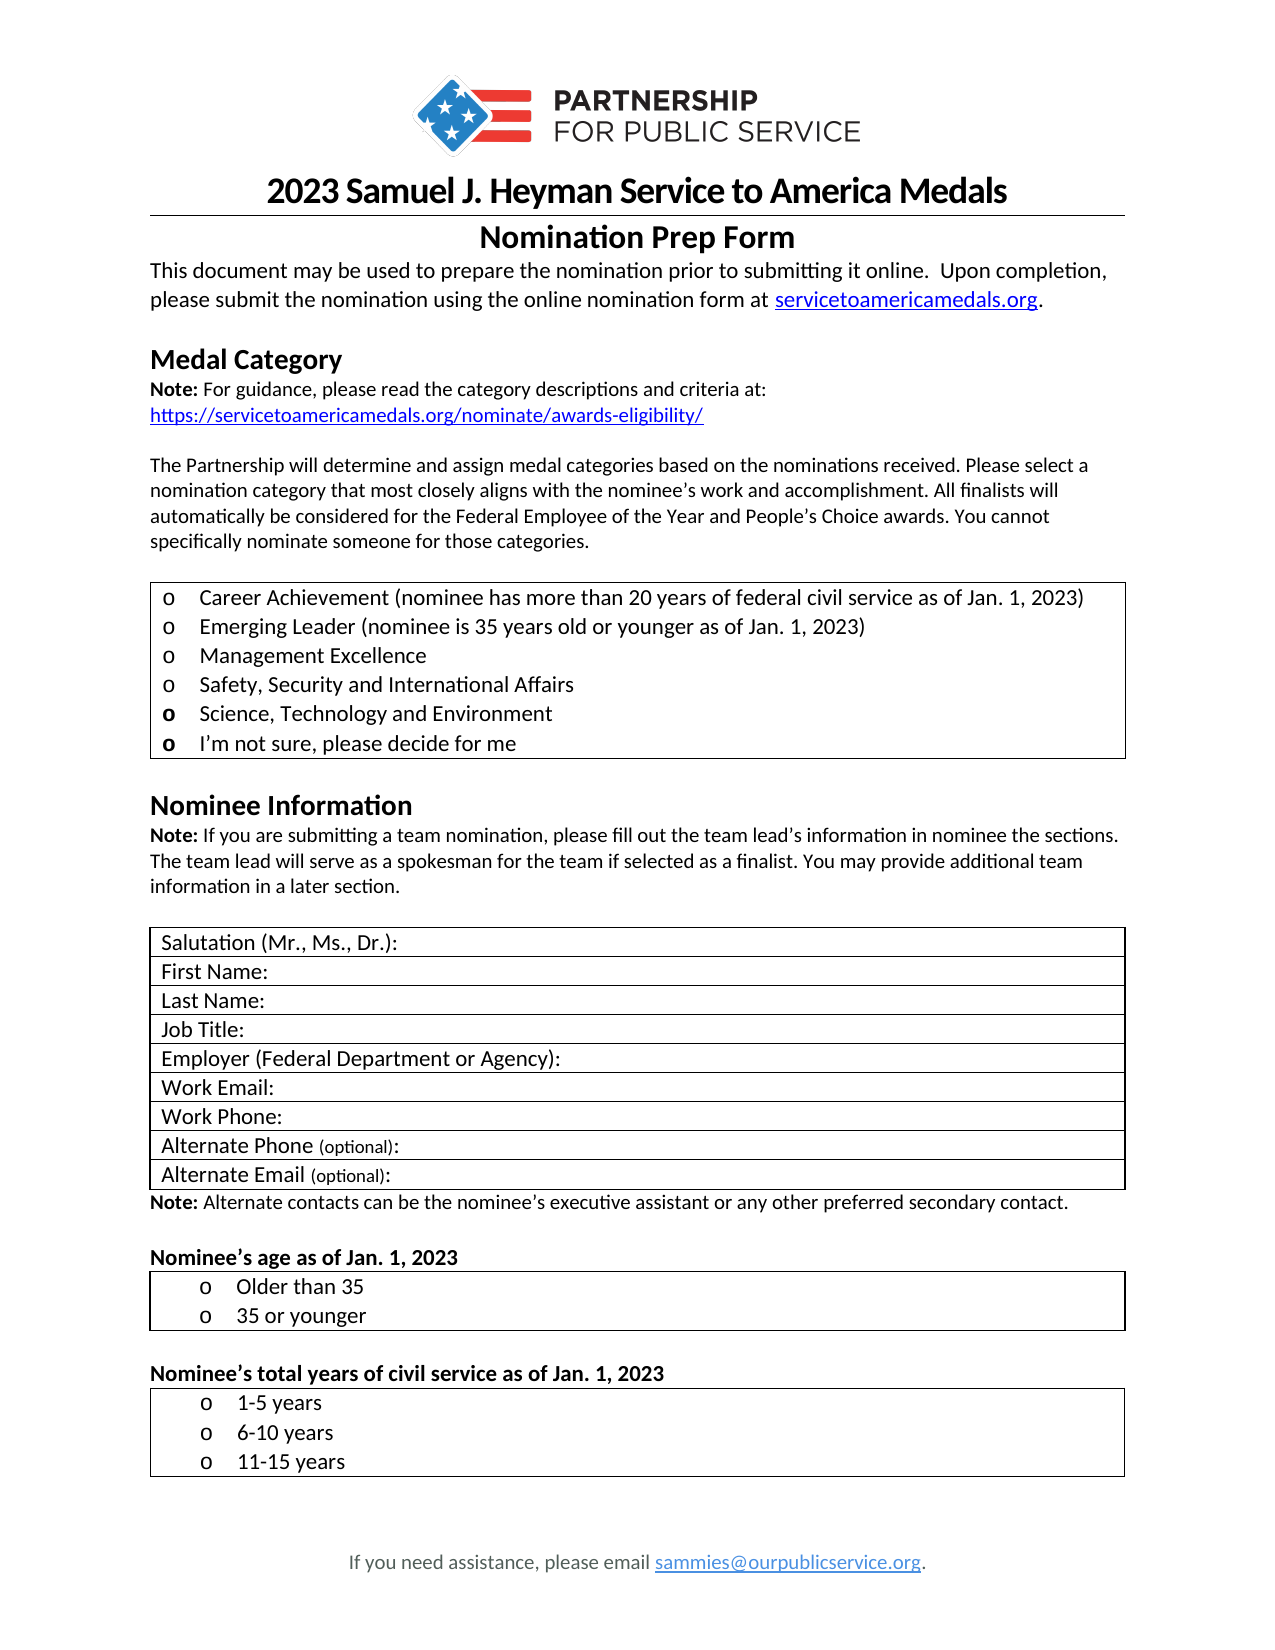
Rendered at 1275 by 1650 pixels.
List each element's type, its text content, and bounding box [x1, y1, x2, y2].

list This document may be used to prepare the nomination prior to submitting it online. Upon completion, please submit the nomination using the online nomination form at servicetoamericamedals.org. [150, 257, 1125, 313]
table_cell Work Phone: [151, 1102, 1124, 1130]
text Nominee’s age as of Jan. 1, 2023 [150, 1243, 1125, 1271]
table_cell Last Name: [151, 986, 1124, 1014]
subtitle Nominee Information [150, 787, 1125, 823]
table_cell Employer (Federal Department or Agency): [151, 1044, 1124, 1072]
table_header Salutation (Mr., Ms., Dr.): [151, 928, 1124, 956]
text Note: Alternate contacts can be the nominee’s executive assistant or any other preferred secondary contact. [150, 1190, 1125, 1215]
text Nominee’s total years of civil service as of Jan. 1, 2023 [150, 1359, 1125, 1387]
table_header Career Achievement (nominee has more than 20 years of federal civil service as of Jan. 1, 2023) Emerging Leader (nominee is 35 years old or younger as of Jan. 1, 2023) Management Excellence Safety, Security and International Affairs Science, Technology and Environment I’m not sure, please decide for me [151, 583, 1125, 758]
table_cell First Name: [151, 957, 1124, 985]
picture [410, 75, 865, 157]
text The Partnership will determine and assign medal categories based on the nominations received. Please select a nomination category that most closely aligns with the nominee’s work and accomplishment. All finalists will automatically be considered for the Federal Employee of the Year and People’s Choice awards. You cannot specifically nominate someone for those categories. [150, 452, 1125, 554]
table_header 1-5 years 6-10 years 11-15 years 16-20 years 20 or more years [151, 1389, 1124, 1476]
text Note: If you are submitting a team nomination, please fill out the team lead’s information in nominee the sections. The team lead will serve as a spokesman for the team if selected as a finalist. You may provide additional team information in a later section. [150, 823, 1125, 899]
table_header Older than 35 35 or younger [151, 1272, 1124, 1330]
subtitle Medal Category [150, 341, 1125, 376]
subtitle Nomination Prep Form [150, 216, 1125, 257]
text Note: For guidance, please read the category descriptions and criteria at: https://servicetoamericamedals.org/nominate/awards-eligibility/ [150, 376, 1125, 427]
table_cell Job Title: [151, 1015, 1124, 1043]
table_cell Alternate Phone (optional): [151, 1131, 1124, 1159]
title 2023 Samuel J. Heyman Service to America Medals [150, 167, 1125, 215]
table_cell Alternate Email (optional): [151, 1160, 1124, 1188]
table_cell Work Email: [151, 1073, 1124, 1101]
